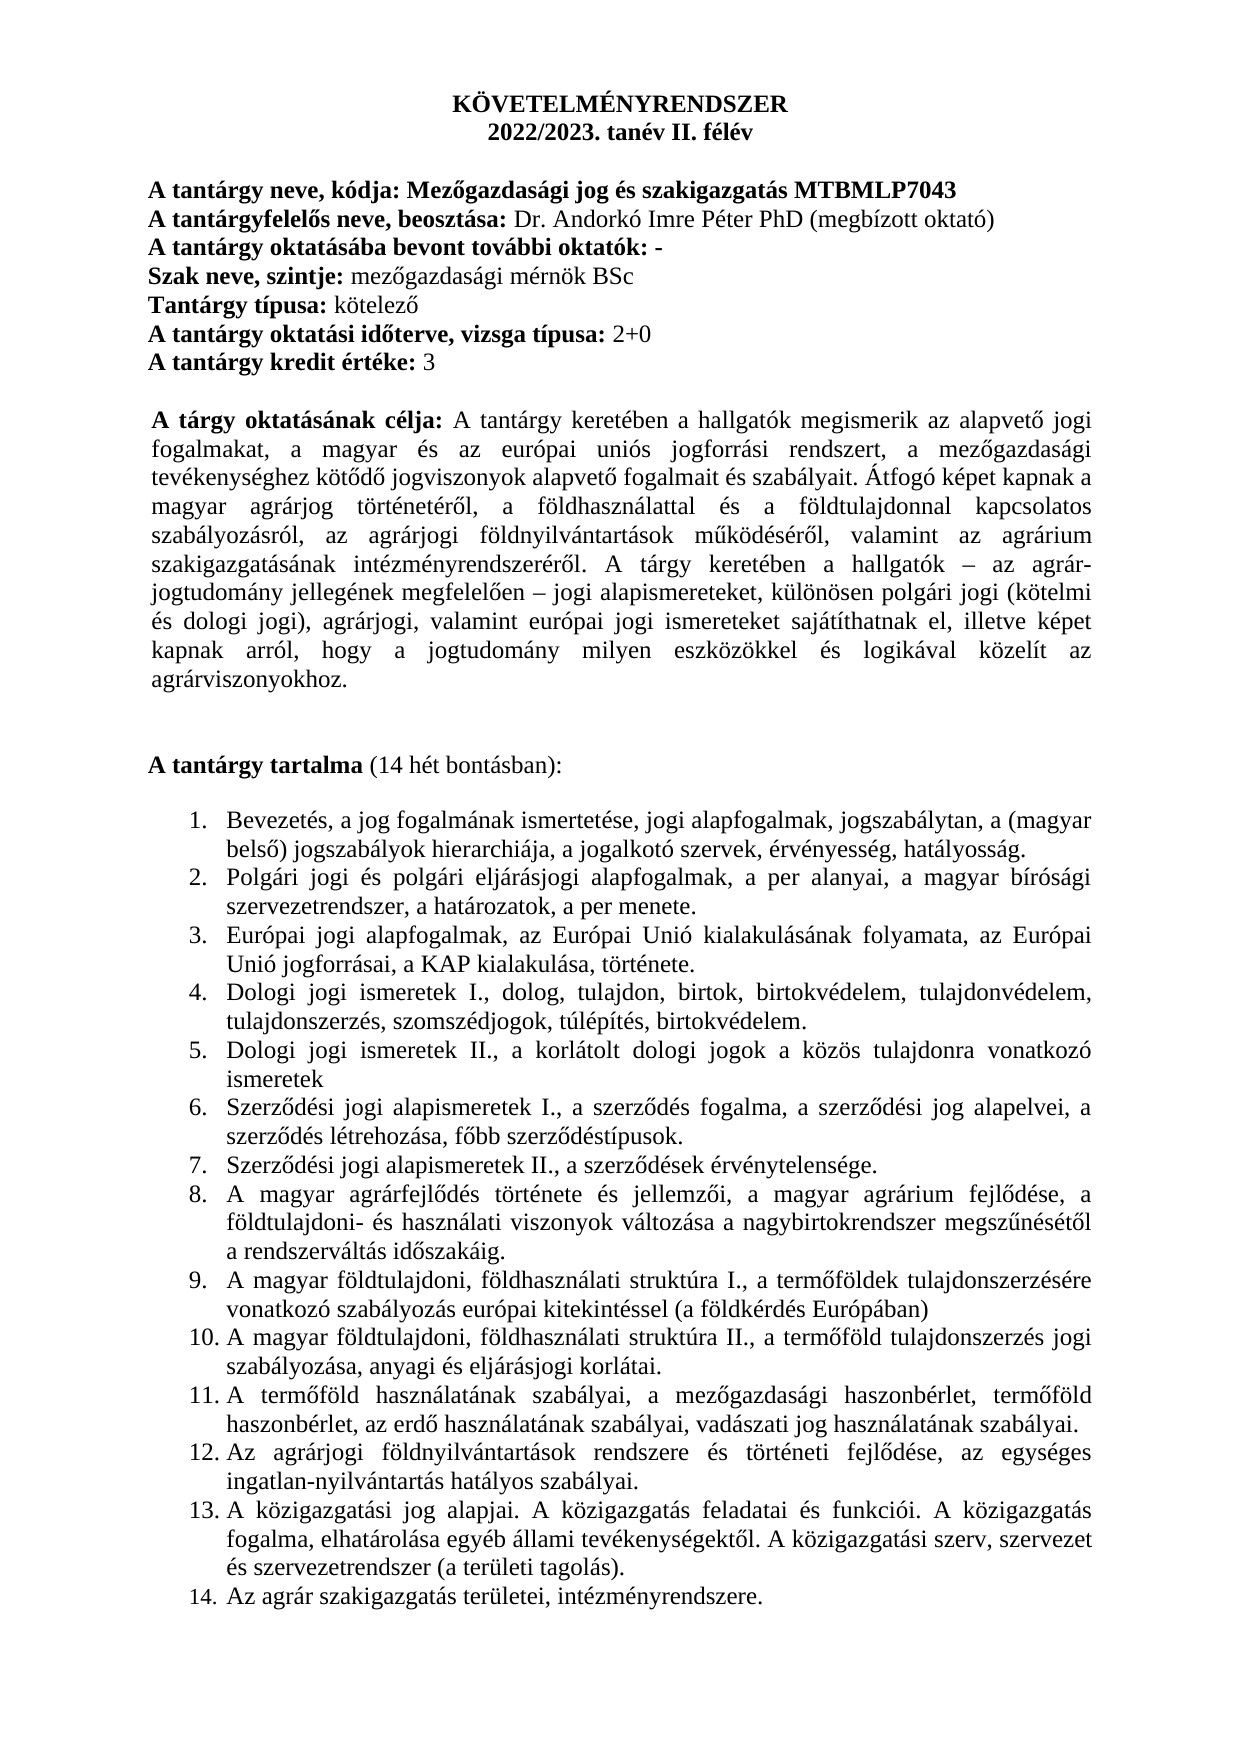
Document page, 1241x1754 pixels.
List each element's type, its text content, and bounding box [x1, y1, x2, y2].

list Dologi jogi ismeretek I., dolog, tulajdon, birtok, birtokvédelem, tulajdonvédelem, tulajdonszerzés, szomszédjogok, túlépítés, birtokvédelem. [189, 977, 1092, 1035]
text A tárgy oktatásának célja: A tantárgy keretében a hallgatók megismerik az alapvető jogi fogalmakat, a magyar és az európai uniós jogforrási rendszert, a mezőgazdasági tevékenységhez kötődő jogviszonyok alapvető fogalmait és szabályait. Átfogó képet kapnak a magyar agrárjog történetéről, a földhasználattal és a földtulajdonnal kapcsolatos szabályozásról, az agrárjogi földnyilvántartások működéséről, valamint az agrárium szakigazgatásának intézményrendszeréről. A tárgy keretében a hallgatók – az agrár-jogtudomány jellegének megfelelően – jogi alapismereteket, különösen polgári jogi (kötelmi és dologi jogi), agrárjogi, valamint európai jogi ismereteket sajátíthatnak el, illetve képet kapnak arról, hogy a jogtudomány milyen eszközökkel és logikával közelít az agrárviszonyokhoz. [151, 405, 1092, 692]
list A magyar földtulajdoni, földhasználati struktúra I., a termőföldek tulajdonszerzésére vonatkozó szabályozás európai kitekintéssel (a földkérdés Európában) [189, 1265, 1092, 1322]
list Az agrár szakigazgatás területei, intézményrendszere. [189, 1581, 1092, 1610]
text Tantárgy típusa: kötelező [148, 290, 1092, 319]
list A magyar agrárfejlődés története és jellemzői, a magyar agrárium fejlődése, a földtulajdoni- és használati viszonyok változása a nagybirtokrendszer megszűnésétől a rendszerváltás időszakáig. [189, 1179, 1092, 1265]
text A tantárgy tartalma (14 hét bontásban): [148, 750, 1092, 779]
text Szak neve, szintje: mezőgazdasági mérnök BSc [148, 261, 1092, 290]
text A tantárgy oktatásába bevont további oktatók: - [148, 232, 1092, 261]
list Az agrárjogi földnyilvántartások rendszere és történeti fejlődése, az egységes ingatlan-nyilvántartás hatályos szabályai. [189, 1437, 1092, 1495]
text 2022/2023. tanév II. félév [148, 117, 1092, 146]
list A magyar földtulajdoni, földhasználati struktúra II., a termőföld tulajdonszerzés jogi szabályozása, anyagi és eljárásjogi korlátai. [189, 1322, 1092, 1380]
list Szerződési jogi alapismeretek II., a szerződések érvénytelensége. [189, 1150, 1092, 1179]
text A tantárgy oktatási időterve, vizsga típusa: 2+0 [148, 319, 1092, 347]
list Európai jogi alapfogalmak, az Európai Unió kialakulásának folyamata, az Európai Unió jogforrásai, a KAP kialakulása, története. [189, 920, 1092, 977]
text A tantárgyfelelős neve, beosztása: Dr. Andorkó Imre Péter PhD (megbízott oktató) [148, 204, 1092, 232]
text A tantárgy kredit értéke: 3 [148, 347, 1092, 376]
list Dologi jogi ismeretek II., a korlátolt dologi jogok a közös tulajdonra vonatkozó ismeretek [189, 1035, 1092, 1092]
text A tantárgy neve, kódja: Mezőgazdasági jog és szakigazgatás MTBMLP7043 [148, 175, 1092, 204]
text KÖVETELMÉNYRENDSZER [148, 89, 1092, 117]
list A termőföld használatának szabályai, a mezőgazdasági haszonbérlet, termőföld haszonbérlet, az erdő használatának szabályai, vadászati jog használatának szabályai. [189, 1380, 1092, 1437]
list Polgári jogi és polgári eljárásjogi alapfogalmak, a per alanyai, a magyar bírósági szervezetrendszer, a határozatok, a per menete. [189, 862, 1092, 920]
list A közigazgatási jog alapjai. A közigazgatás feladatai és funkciói. A közigazgatás fogalma, elhatárolása egyéb állami tevékenységektől. A közigazgatási szerv, szervezet és szervezetrendszer (a területi tagolás). [189, 1495, 1092, 1581]
list Bevezetés, a jog fogalmának ismertetése, jogi alapfogalmak, jogszabálytan, a (magyar belső) jogszabályok hierarchiája, a jogalkotó szervek, érvényesség, hatályosság. [189, 805, 1092, 862]
list Szerződési jogi alapismeretek I., a szerződés fogalma, a szerződési jog alapelvei, a szerződés létrehozása, főbb szerződéstípusok. [189, 1092, 1092, 1150]
